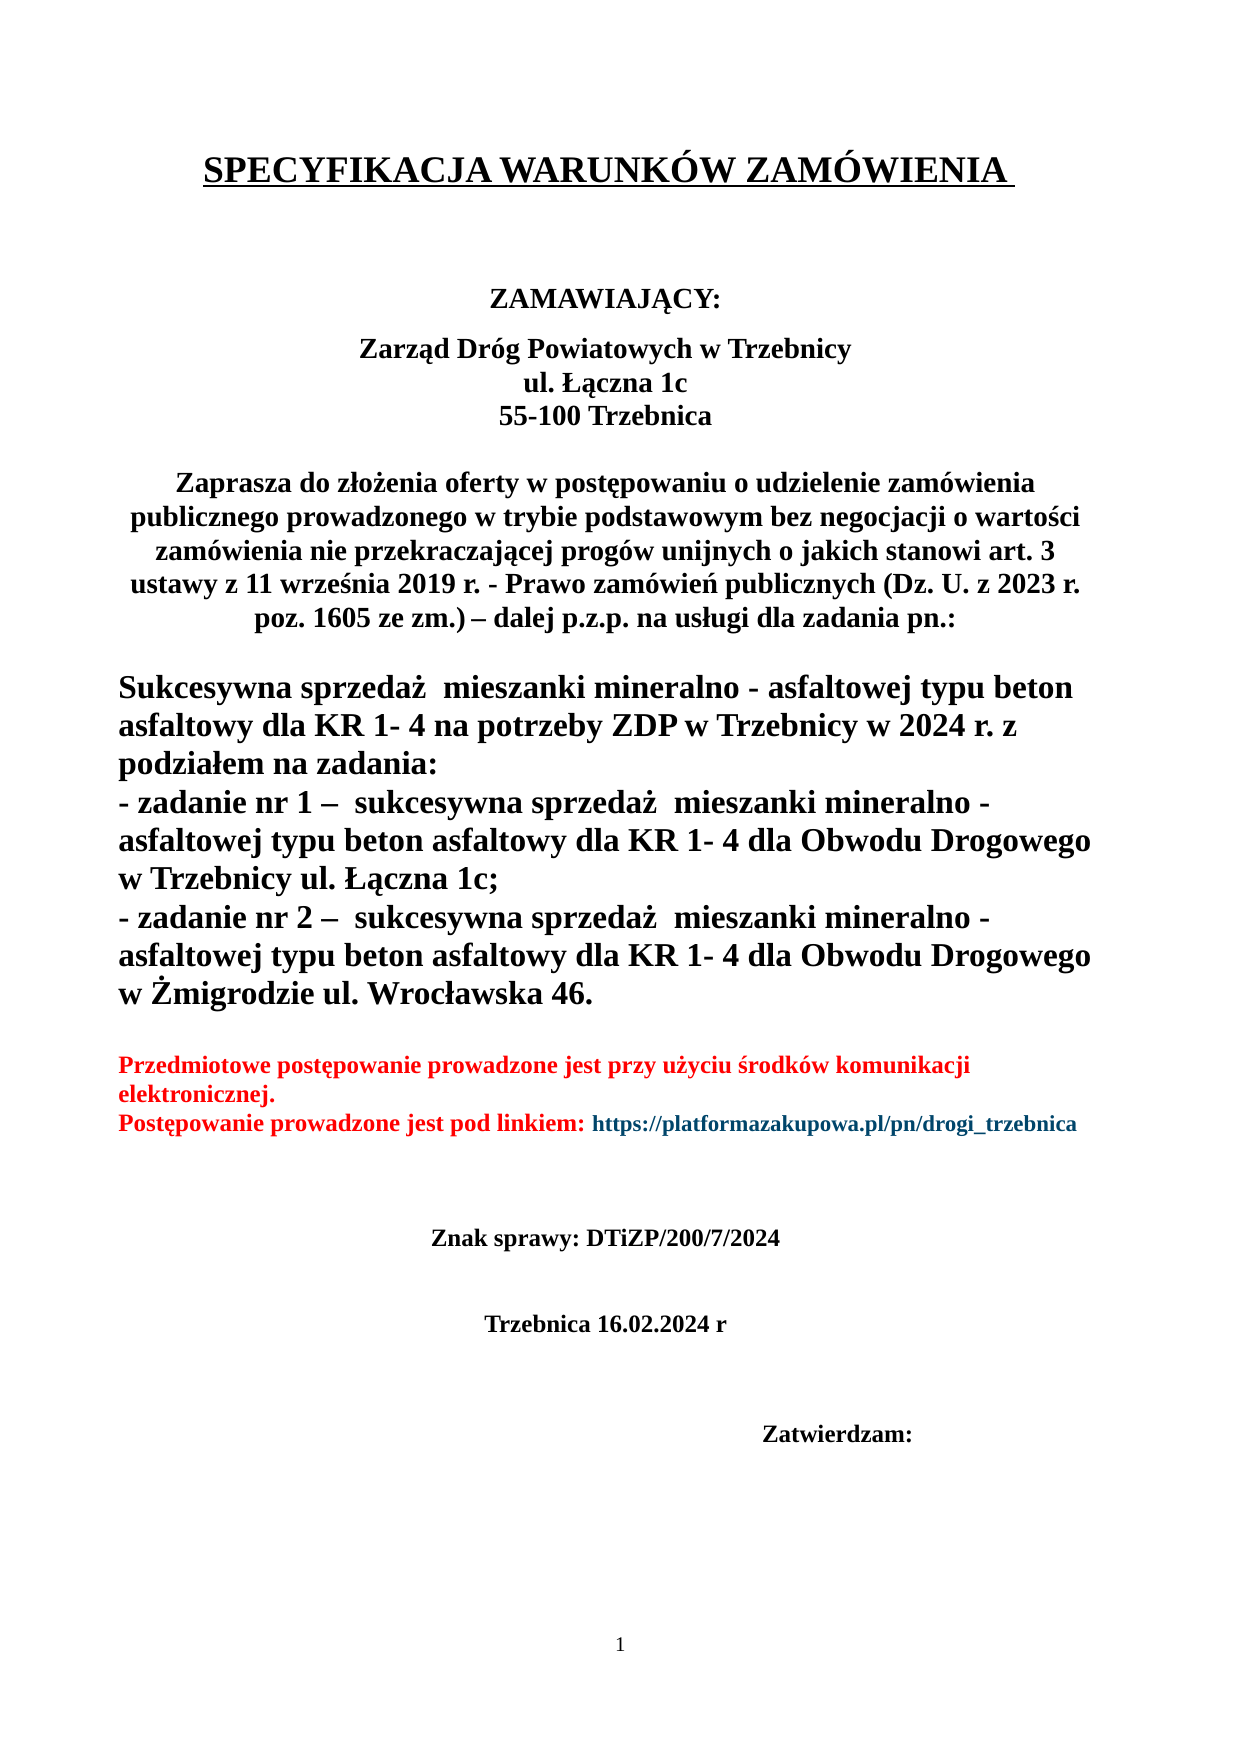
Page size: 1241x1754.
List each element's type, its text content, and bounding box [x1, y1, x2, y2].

text Zaprasza do złożenia oferty w postępowaniu o udzielenie zamówienia publicznego prowadzonego w trybie podstawowym bez negocjacji o wartości zamówienia nie przekraczającej progów unijnych o jakich stanowi art. 3 ustawy z 11 września 2019 r. - Prawo zamówień publicznych (Dz. U. z 2023 r. poz. 1605 ze zm.) – dalej p.z.p. na usługi dla zadania pn.: [118, 466, 1093, 633]
text SPECYFIKACJA WARUNKÓW ZAMÓWIENIA [118, 148, 1093, 191]
text Zarząd Dróg Powiatowych w Trzebnicy [118, 331, 1093, 365]
text Postępowanie prowadzone jest pod linkiem: https://platformazakupowa.pl/pn/drogi_trzebnica [118, 1108, 1093, 1136]
text Znak sprawy: DTiZP/200/7/2024 [118, 1223, 1093, 1251]
text zAMAWIAJĄCY: [118, 281, 1093, 315]
text Zatwierdzam: [118, 1419, 1093, 1448]
text 55-100 Trzebnica [118, 398, 1093, 432]
text Trzebnica 16.02.2024 r [118, 1309, 1093, 1338]
text Sukcesywna sprzedaż mieszanki mineralno - asfaltowej typu beton asfaltowy dla KR 1- 4 na potrzeby ZDP w Trzebnicy w 2024 r. z podziałem na zadania: [118, 667, 1093, 782]
text Przedmiotowe postępowanie prowadzone jest przy użyciu środków komunikacji elektronicznej. [118, 1050, 1093, 1108]
text - zadanie nr 2 – sukcesywna sprzedaż mieszanki mineralno - asfaltowej typu beton asfaltowy dla KR 1- 4 dla Obwodu Drogowego w Żmigrodzie ul. Wrocławska 46. [118, 897, 1093, 1012]
text ul. Łączna 1c [118, 365, 1093, 398]
text - zadanie nr 1 – sukcesywna sprzedaż mieszanki mineralno - asfaltowej typu beton asfaltowy dla KR 1- 4 dla Obwodu Drogowego w Trzebnicy ul. Łączna 1c; [118, 782, 1093, 897]
